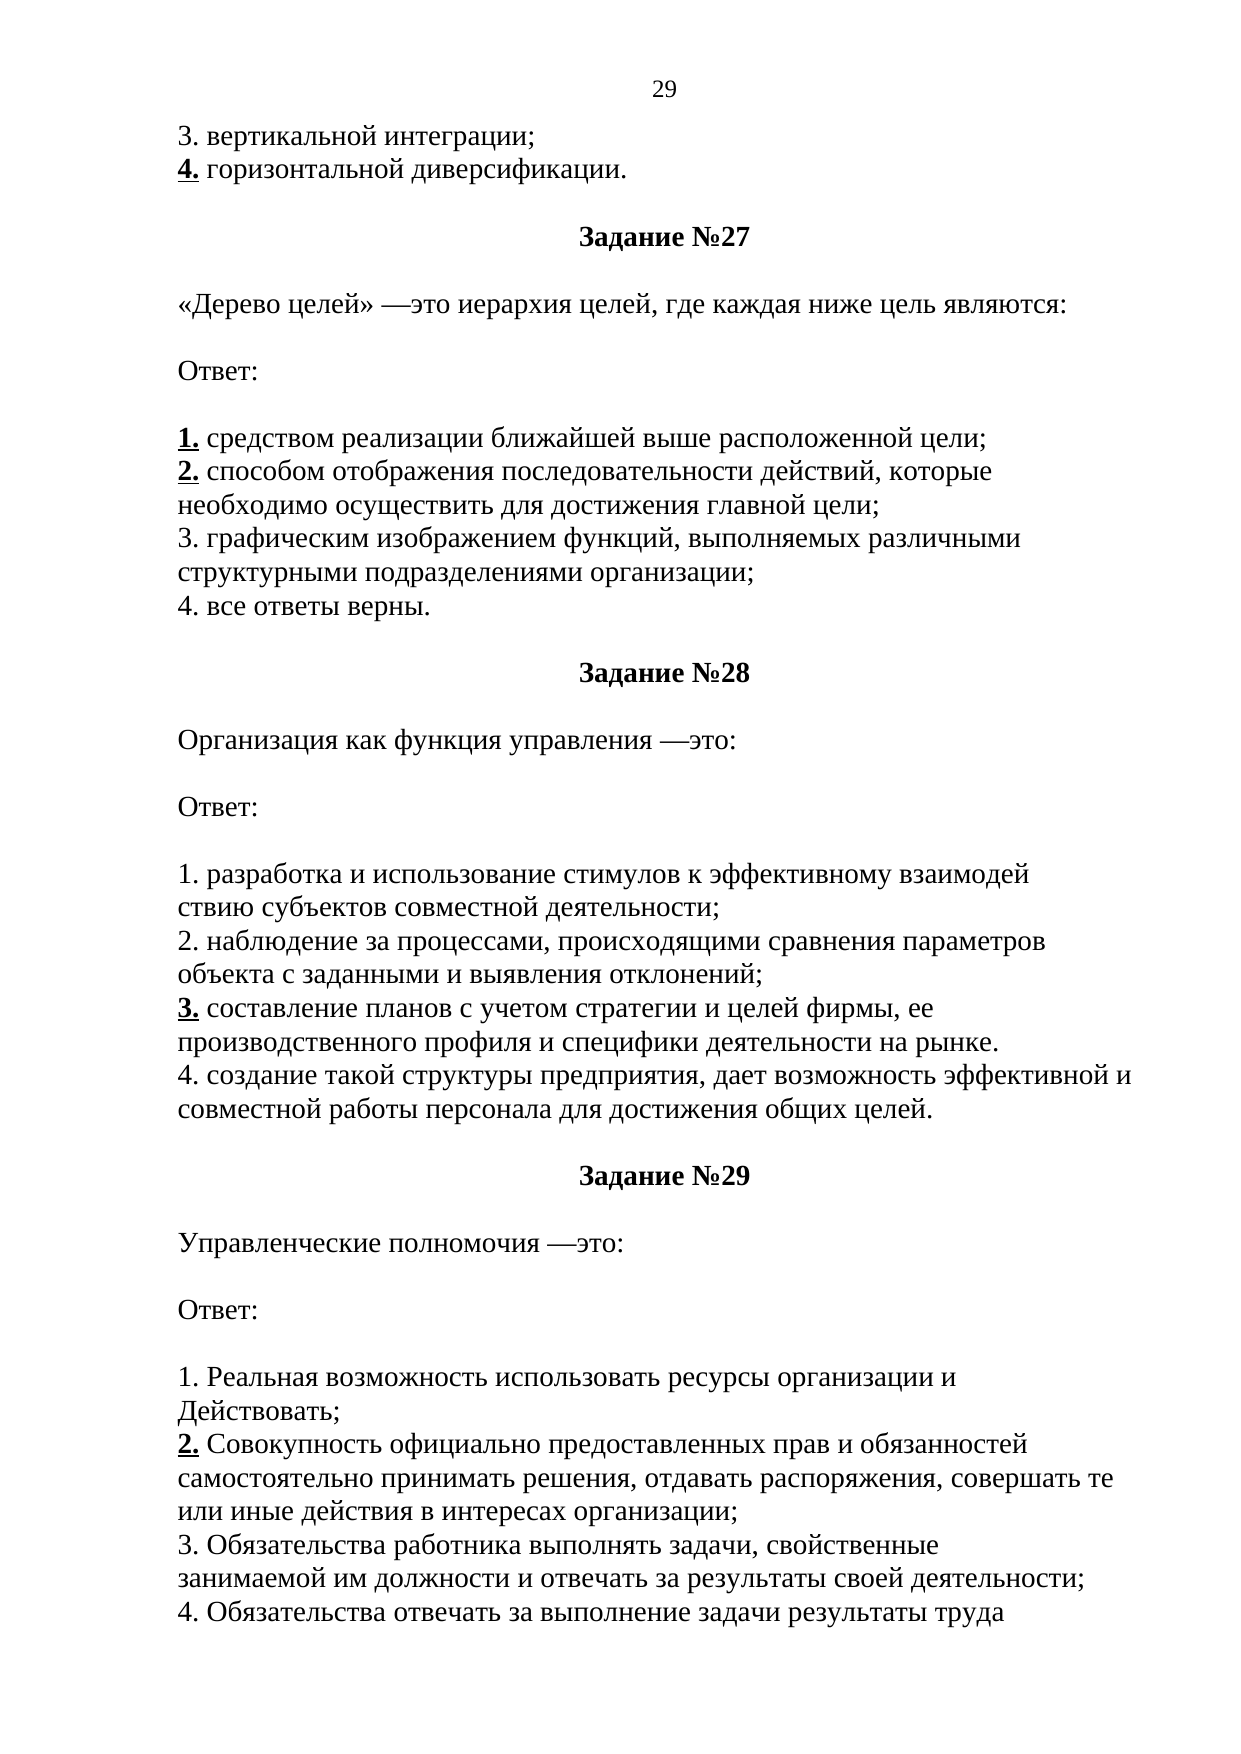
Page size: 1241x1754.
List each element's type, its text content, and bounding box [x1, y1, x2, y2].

text 4. горизонтальной диверсификации. [177, 152, 1152, 185]
text 1. средством реализации ближайшей выше расположенной цели; [177, 420, 1152, 453]
text 3. Обязательства работника выполнять задачи, свойственные [177, 1527, 1152, 1560]
text 3. вертикальной интеграции; [177, 118, 1152, 152]
text структурными подразделениями организации; [177, 554, 1152, 588]
text Ответ: [177, 1292, 1152, 1326]
text 1. разработка и использование стимулов к эффективному взаимодей [177, 856, 1152, 889]
text 3. графическим изображением функций, выполняемых различными [177, 521, 1152, 554]
text 2. способом отображения последовательности действий, которые [177, 453, 1152, 487]
text 3. составление планов с учетом стратегии и целей фирмы, ее [177, 990, 1152, 1024]
text 4. создание такой структуры предприятия, дает возможность эффективной и [177, 1057, 1152, 1091]
text Задание №29 [177, 1158, 1152, 1191]
text совместной работы персонала для достижения общих целей. [177, 1091, 1152, 1124]
text ствию субъектов совместной деятельности; [177, 889, 1152, 923]
text необходимо осуществить для достижения главной цели; [177, 487, 1152, 521]
text Действовать; [177, 1393, 1152, 1426]
text 1. Реальная возможность использовать ресурсы организации и [177, 1359, 1152, 1393]
text занимаемой им должности и отвечать за результаты своей деятельности; [177, 1560, 1152, 1594]
text производственного профиля и специфики деятельности на рынке. [177, 1024, 1152, 1057]
text «Дерево целей» —это иерархия целей, где каждая ниже цель являются: [177, 286, 1152, 319]
text 2. Совокупность официально предоставленных прав и обязанностей самостоятельно принимать решения, отдавать распоряжения, совершать те или иные действия в интересах организации; [177, 1426, 1152, 1527]
text Управленческие полномочия —это: [177, 1225, 1152, 1258]
text 2. наблюдение за процессами, происходящими сравнения параметров [177, 923, 1152, 957]
text Задание №28 [177, 655, 1152, 688]
text Задание №27 [177, 219, 1152, 252]
text Организация как функция управления —это: [177, 722, 1152, 755]
text объекта с заданными и выявления отклонений; [177, 957, 1152, 990]
text 4. все ответы верны. [177, 588, 1152, 621]
text Ответ: [177, 353, 1152, 386]
text Ответ: [177, 789, 1152, 822]
text 4. Обязательства отвечать за выполнение задачи результаты труда [177, 1594, 1152, 1627]
